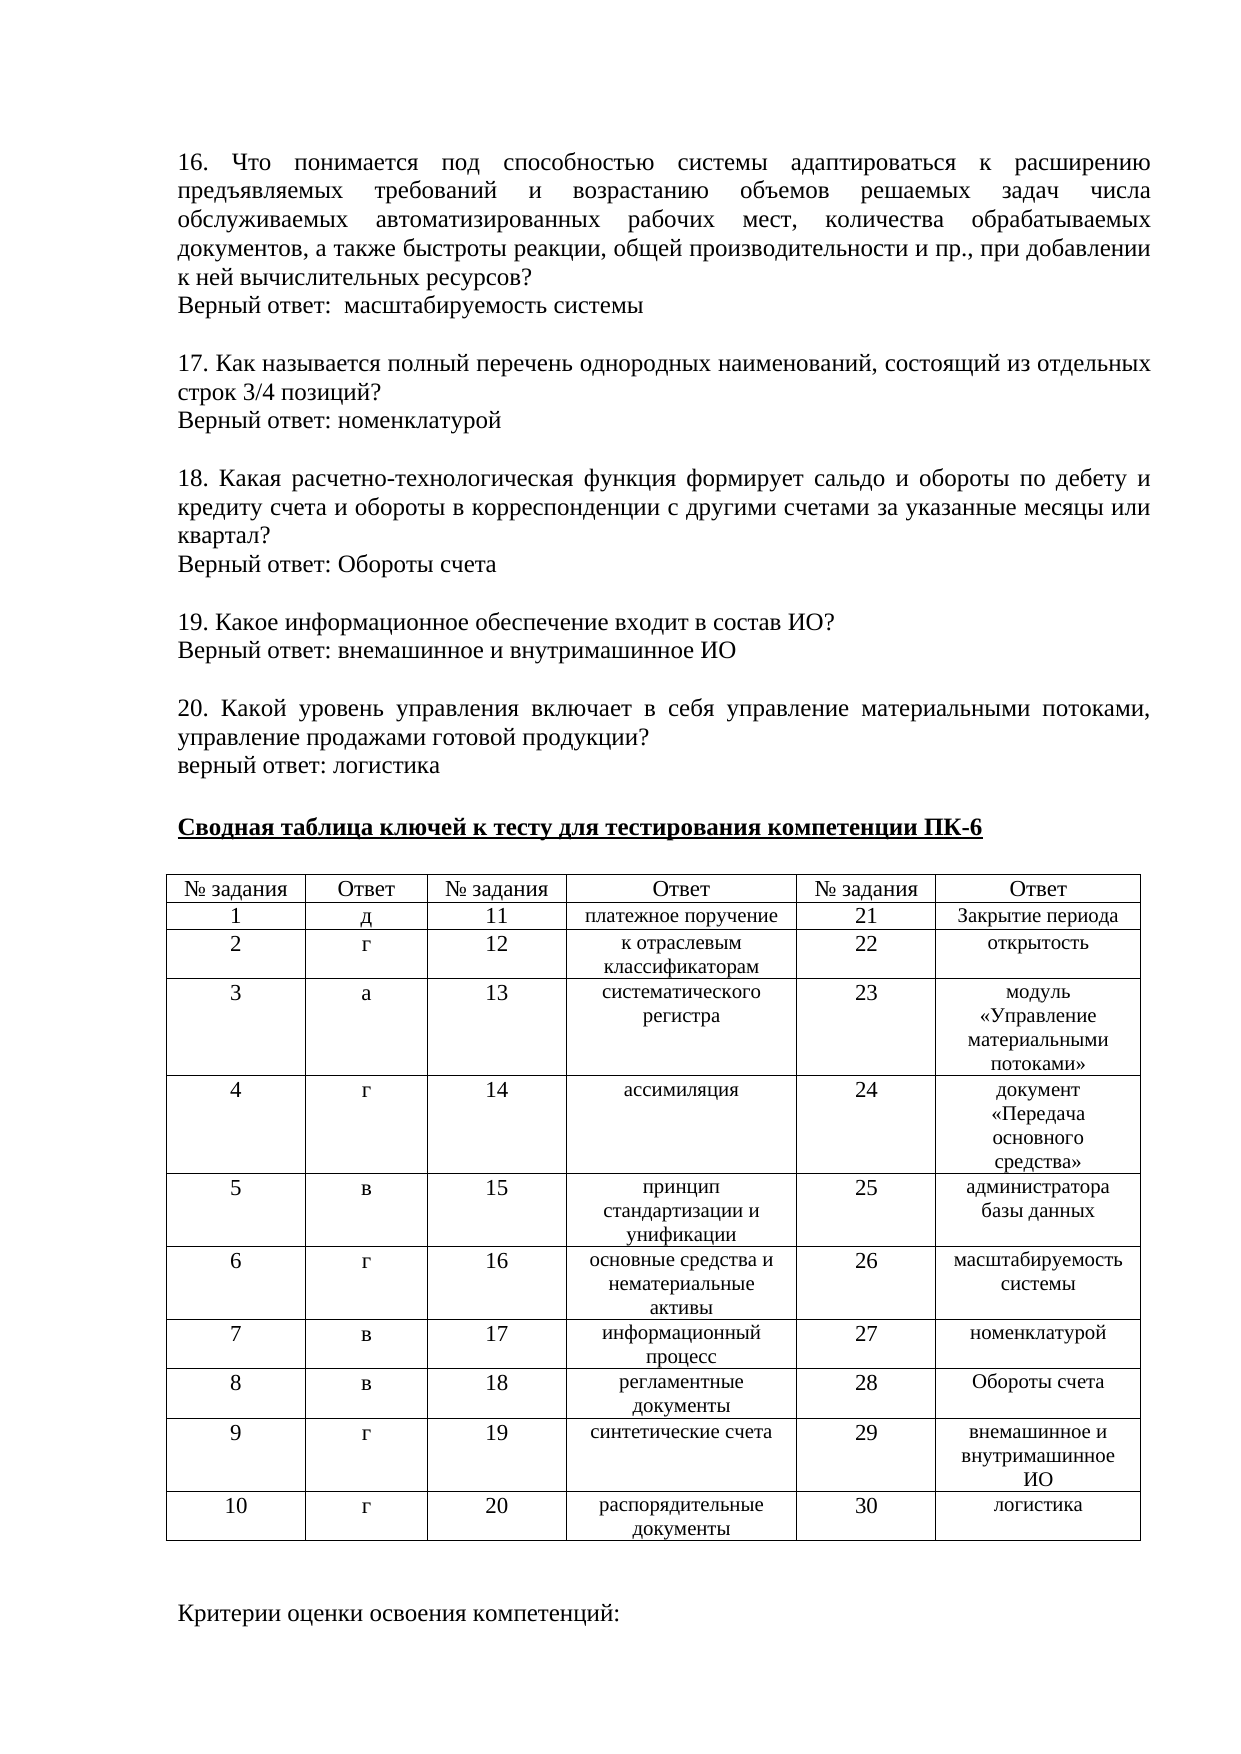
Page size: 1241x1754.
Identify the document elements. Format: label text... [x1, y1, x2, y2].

table_cell г [306, 1076, 427, 1173]
table_cell 13 [428, 979, 566, 1075]
table_header Ответ [936, 875, 1140, 902]
table_cell принцип стандартизации и унификации [567, 1174, 796, 1246]
table_cell 4 [167, 1076, 305, 1173]
table_cell 6 [167, 1247, 305, 1319]
table_cell 14 [428, 1076, 566, 1173]
table_cell 28 [797, 1369, 935, 1417]
table_cell регламентные документы [567, 1369, 796, 1417]
table_cell 9 [167, 1419, 305, 1491]
table_cell 2 [167, 930, 305, 978]
text Верный ответ: масштабируемость системы [177, 291, 1152, 319]
text 18. Какая расчетно-технологическая функция формирует сальдо и обороты по дебету и кредиту счета и обороты в корреспонденции с другими счетами за указанные месяцы или квартал? [177, 463, 1152, 549]
table_cell документ «Передача основного средства» [936, 1076, 1140, 1173]
table_cell синтетические счета [567, 1419, 796, 1491]
table_cell 11 [428, 903, 566, 929]
table_cell г [306, 1419, 427, 1491]
table_header Ответ [567, 875, 796, 902]
table_header № задания [428, 875, 566, 902]
table_cell распорядительные документы [567, 1492, 796, 1540]
table_cell 12 [428, 930, 566, 978]
table_cell 29 [797, 1419, 935, 1491]
text Верный ответ: номенклатурой [177, 406, 1152, 434]
table_cell 17 [428, 1320, 566, 1368]
table_cell платежное поручение [567, 903, 796, 929]
table_cell 30 [797, 1492, 935, 1540]
table_cell систематического регистра [567, 979, 796, 1075]
table_cell д [306, 903, 427, 929]
text 19. Какое информационное обеспечение входит в состав ИО? [177, 607, 1152, 636]
text Критерии оценки освоения компетенций: [177, 1598, 1152, 1627]
table_cell ассимиляция [567, 1076, 796, 1173]
text 16. Что понимается под способностью системы адаптироваться к расширению предъявляемых требований и возрастанию объемов решаемых задач числа обслуживаемых автоматизированных рабочих мест, количества обрабатываемых документов, а также быстроты реакции, общей производительности и пр., при добавлении к ней вычислительных ресурсов? [177, 147, 1152, 291]
table_cell основные средства и нематериальные активы [567, 1247, 796, 1319]
table_cell 25 [797, 1174, 935, 1246]
table_cell логистика [936, 1492, 1140, 1540]
table_cell внемашинное и внутримашинное ИО [936, 1419, 1140, 1491]
table_cell 3 [167, 979, 305, 1075]
text 20. Какой уровень управления включает в себя управление материальными потоками, управление продажами готовой продукции? [177, 693, 1152, 751]
table_cell информационный процесс [567, 1320, 796, 1368]
table_cell 20 [428, 1492, 566, 1540]
table_cell 23 [797, 979, 935, 1075]
table_cell номенклатурой [936, 1320, 1140, 1368]
table_cell 26 [797, 1247, 935, 1319]
table_cell 1 [167, 903, 305, 929]
table_cell 19 [428, 1419, 566, 1491]
table_cell г [306, 930, 427, 978]
table_cell модуль «Управление материальными потоками» [936, 979, 1140, 1075]
table_cell 8 [167, 1369, 305, 1417]
table_cell г [306, 1247, 427, 1319]
table_header Ответ [306, 875, 427, 902]
table_cell к отраслевым классификаторам [567, 930, 796, 978]
table_cell 22 [797, 930, 935, 978]
table_cell в [306, 1174, 427, 1246]
table_cell масштабируемость системы [936, 1247, 1140, 1319]
table_cell 27 [797, 1320, 935, 1368]
table_cell 16 [428, 1247, 566, 1319]
table_cell открытость [936, 930, 1140, 978]
table_cell 15 [428, 1174, 566, 1246]
table_cell Обороты счета [936, 1369, 1140, 1417]
table_header № задания [797, 875, 935, 902]
text Верный ответ: Обороты счета [177, 549, 1152, 578]
table_header № задания [167, 875, 305, 902]
text Сводная таблица ключей к тесту для тестирования компетенции ПК-6 [177, 812, 1152, 841]
table_cell Закрытие периода [936, 903, 1140, 929]
table_cell 18 [428, 1369, 566, 1417]
table_cell в [306, 1369, 427, 1417]
text Верный ответ: внемашинное и внутримашинное ИО [177, 636, 1152, 664]
table_cell 21 [797, 903, 935, 929]
table_cell 7 [167, 1320, 305, 1368]
table_cell 5 [167, 1174, 305, 1246]
table_cell в [306, 1320, 427, 1368]
text 17. Как называется полный перечень однородных наименований, состоящий из отдельных строк 3/4 позиций? [177, 348, 1152, 406]
table_cell 24 [797, 1076, 935, 1173]
table_cell а [306, 979, 427, 1075]
table_cell администратора базы данных [936, 1174, 1140, 1246]
text верный ответ: логистика [177, 751, 1152, 779]
table_cell г [306, 1492, 427, 1540]
table_cell 10 [167, 1492, 305, 1540]
